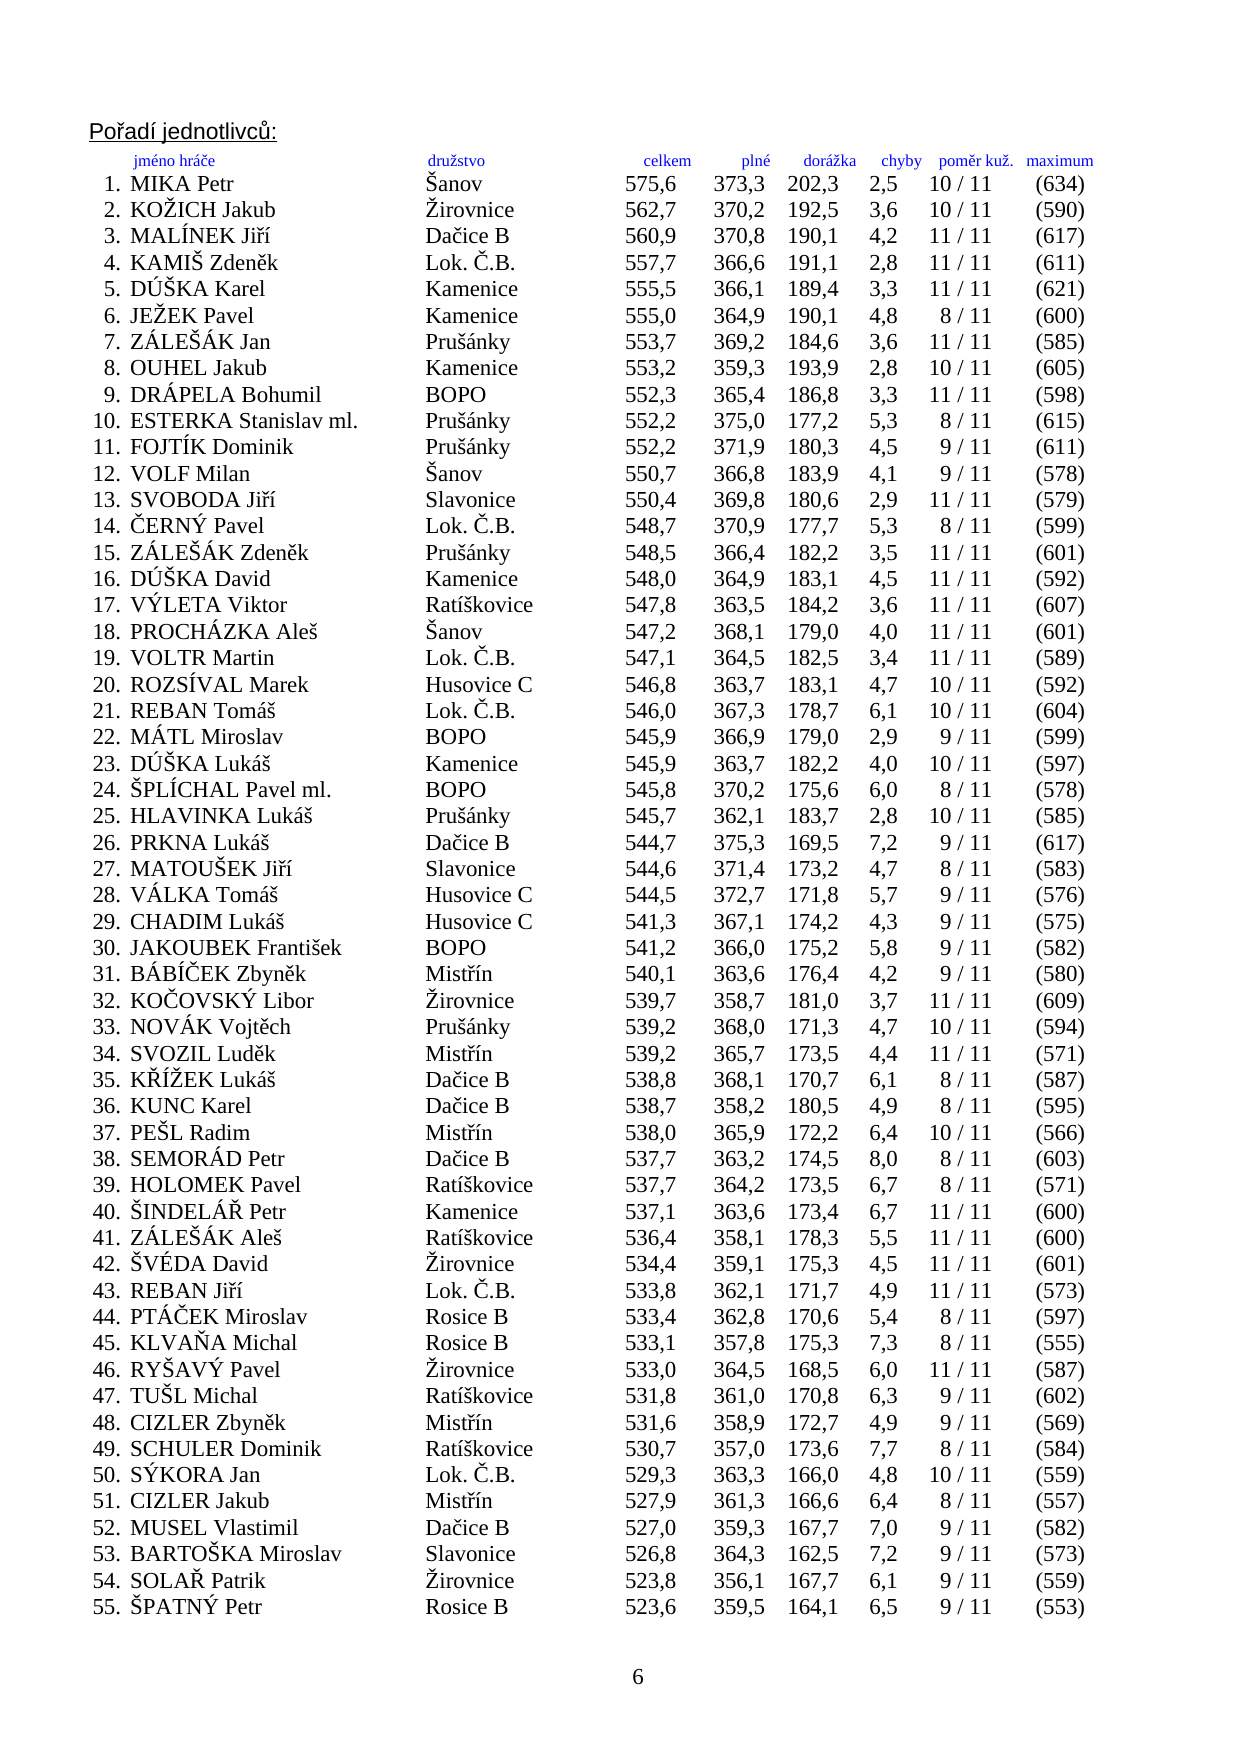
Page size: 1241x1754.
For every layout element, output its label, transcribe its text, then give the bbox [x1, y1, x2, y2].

text 16. DÚŠKA David Kamenice 548,0 364,9 183,1 4,5 11 / 11 (592) [71, 565, 1169, 592]
text 18. PROCHÁZKA Aleš Šanov 547,2 368,1 179,0 4,0 11 / 11 (601) [71, 618, 1169, 644]
text 51. CIZLER Jakub Mistřín 527,9 361,3 166,6 6,4 8 / 11 (557) [71, 1488, 1169, 1514]
text 33. NOVÁK Vojtěch Prušánky 539,2 368,0 171,3 4,7 10 / 11 (594) [71, 1013, 1169, 1039]
text 3. MALÍNEK Jiří Dačice B 560,9 370,8 190,1 4,2 11 / 11 (617) [71, 223, 1169, 249]
text 21. REBAN Tomáš Lok. Č.B. 546,0 367,3 178,7 6,1 10 / 11 (604) [71, 697, 1169, 723]
text 25. HLAVINKA Lukáš Prušánky 545,7 362,1 183,7 2,8 10 / 11 (585) [71, 802, 1169, 829]
text 46. RYŠAVÝ Pavel Žirovnice 533,0 364,5 168,5 6,0 11 / 11 (587) [71, 1356, 1169, 1382]
text 26. PRKNA Lukáš Dačice B 544,7 375,3 169,5 7,2 9 / 11 (617) [71, 829, 1169, 855]
text 38. SEMORÁD Petr Dačice B 537,7 363,2 174,5 8,0 8 / 11 (603) [71, 1145, 1169, 1171]
text 6. JEŽEK Pavel Kamenice 555,0 364,9 190,1 4,8 8 / 11 (600) [71, 302, 1169, 328]
text 4. KAMIŠ Zdeněk Lok. Č.B. 557,7 366,6 191,1 2,8 11 / 11 (611) [71, 249, 1169, 275]
text 12. VOLF Milan Šanov 550,7 366,8 183,9 4,1 9 / 11 (578) [71, 460, 1169, 486]
text 11. FOJTÍK Dominik Prušánky 552,2 371,9 180,3 4,5 9 / 11 (611) [71, 433, 1169, 460]
text 28. VÁLKA Tomáš Husovice C 544,5 372,7 171,8 5,7 9 / 11 (576) [71, 881, 1169, 908]
text 39. HOLOMEK Pavel Ratíškovice 537,7 364,2 173,5 6,7 8 / 11 (571) [71, 1171, 1169, 1198]
text 23. DÚŠKA Lukáš Kamenice 545,9 363,7 182,2 4,0 10 / 11 (597) [71, 750, 1169, 776]
text 13. SVOBODA Jiří Slavonice 550,4 369,8 180,6 2,9 11 / 11 (579) [71, 486, 1169, 512]
text 10. ESTERKA Stanislav ml. Prušánky 552,2 375,0 177,2 5,3 8 / 11 (615) [71, 407, 1169, 433]
text 32. KOČOVSKÝ Libor Žirovnice 539,7 358,7 181,0 3,7 11 / 11 (609) [71, 987, 1169, 1013]
text 34. SVOZIL Luděk Mistřín 539,2 365,7 173,5 4,4 11 / 11 (571) [71, 1039, 1169, 1066]
text 22. MÁTL Miroslav BOPO 545,9 366,9 179,0 2,9 9 / 11 (599) [71, 723, 1169, 750]
text 9. DRÁPELA Bohumil BOPO 552,3 365,4 186,8 3,3 11 / 11 (598) [71, 381, 1169, 407]
text 19. VOLTR Martin Lok. Č.B. 547,1 364,5 182,5 3,4 11 / 11 (589) [71, 644, 1169, 671]
text 15. ZÁLEŠÁK Zdeněk Prušánky 548,5 366,4 182,2 3,5 11 / 11 (601) [71, 539, 1169, 565]
text 14. ČERNÝ Pavel Lok. Č.B. 548,7 370,9 177,7 5,3 8 / 11 (599) [71, 512, 1169, 539]
text 49. SCHULER Dominik Ratíškovice 530,7 357,0 173,6 7,7 8 / 11 (584) [71, 1435, 1169, 1461]
text 54. SOLAŘ Patrik Žirovnice 523,8 356,1 167,7 6,1 9 / 11 (559) [71, 1567, 1169, 1593]
text 20. ROZSÍVAL Marek Husovice C 546,8 363,7 183,1 4,7 10 / 11 (592) [71, 671, 1169, 697]
text jméno hráče družstvo celkem plné dorážka chyby poměr kuž. maximum [71, 151, 1169, 170]
text 41. ZÁLEŠÁK Aleš Ratíškovice 536,4 358,1 178,3 5,5 11 / 11 (600) [71, 1224, 1169, 1250]
text 31. BÁBÍČEK Zbyněk Mistřín 540,1 363,6 176,4 4,2 9 / 11 (580) [71, 961, 1169, 987]
text 47. TUŠL Michal Ratíškovice 531,8 361,0 170,8 6,3 9 / 11 (602) [71, 1382, 1169, 1408]
text 50. SÝKORA Jan Lok. Č.B. 529,3 363,3 166,0 4,8 10 / 11 (559) [71, 1461, 1169, 1488]
subtitle Pořadí jednotlivců: [88, 118, 1175, 144]
text 7. ZÁLEŠÁK Jan Prušánky 553,7 369,2 184,6 3,6 11 / 11 (585) [71, 328, 1169, 354]
text 5. DÚŠKA Karel Kamenice 555,5 366,1 189,4 3,3 11 / 11 (621) [71, 275, 1169, 302]
text 8. OUHEL Jakub Kamenice 553,2 359,3 193,9 2,8 10 / 11 (605) [71, 354, 1169, 381]
text 36. KUNC Karel Dačice B 538,7 358,2 180,5 4,9 8 / 11 (595) [71, 1092, 1169, 1119]
text 55. ŠPATNÝ Petr Rosice B 523,6 359,5 164,1 6,5 9 / 11 (553) [71, 1593, 1169, 1619]
text 42. ŠVÉDA David Žirovnice 534,4 359,1 175,3 4,5 11 / 11 (601) [71, 1250, 1169, 1277]
text 29. CHADIM Lukáš Husovice C 541,3 367,1 174,2 4,3 9 / 11 (575) [71, 908, 1169, 934]
text 1. MIKA Petr Šanov 575,6 373,3 202,3 2,5 10 / 11 (634) [71, 170, 1169, 196]
text 43. REBAN Jiří Lok. Č.B. 533,8 362,1 171,7 4,9 11 / 11 (573) [71, 1277, 1169, 1303]
text 52. MUSEL Vlastimil Dačice B 527,0 359,3 167,7 7,0 9 / 11 (582) [71, 1514, 1169, 1540]
text 48. CIZLER Zbyněk Mistřín 531,6 358,9 172,7 4,9 9 / 11 (569) [71, 1408, 1169, 1435]
text 44. PTÁČEK Miroslav Rosice B 533,4 362,8 170,6 5,4 8 / 11 (597) [71, 1303, 1169, 1329]
text 40. ŠINDELÁŘ Petr Kamenice 537,1 363,6 173,4 6,7 11 / 11 (600) [71, 1198, 1169, 1224]
text 17. VÝLETA Viktor Ratíškovice 547,8 363,5 184,2 3,6 11 / 11 (607) [71, 592, 1169, 618]
text 24. ŠPLÍCHAL Pavel ml. BOPO 545,8 370,2 175,6 6,0 8 / 11 (578) [71, 776, 1169, 802]
text 30. JAKOUBEK František BOPO 541,2 366,0 175,2 5,8 9 / 11 (582) [71, 934, 1169, 961]
text 35. KŘÍŽEK Lukáš Dačice B 538,8 368,1 170,7 6,1 8 / 11 (587) [71, 1066, 1169, 1092]
text 2. KOŽICH Jakub Žirovnice 562,7 370,2 192,5 3,6 10 / 11 (590) [71, 196, 1169, 223]
text 45. KLVAŇA Michal Rosice B 533,1 357,8 175,3 7,3 8 / 11 (555) [71, 1329, 1169, 1356]
text 37. PEŠL Radim Mistřín 538,0 365,9 172,2 6,4 10 / 11 (566) [71, 1119, 1169, 1145]
text 27. MATOUŠEK Jiří Slavonice 544,6 371,4 173,2 4,7 8 / 11 (583) [71, 855, 1169, 881]
text 53. BARTOŠKA Miroslav Slavonice 526,8 364,3 162,5 7,2 9 / 11 (573) [71, 1540, 1169, 1567]
